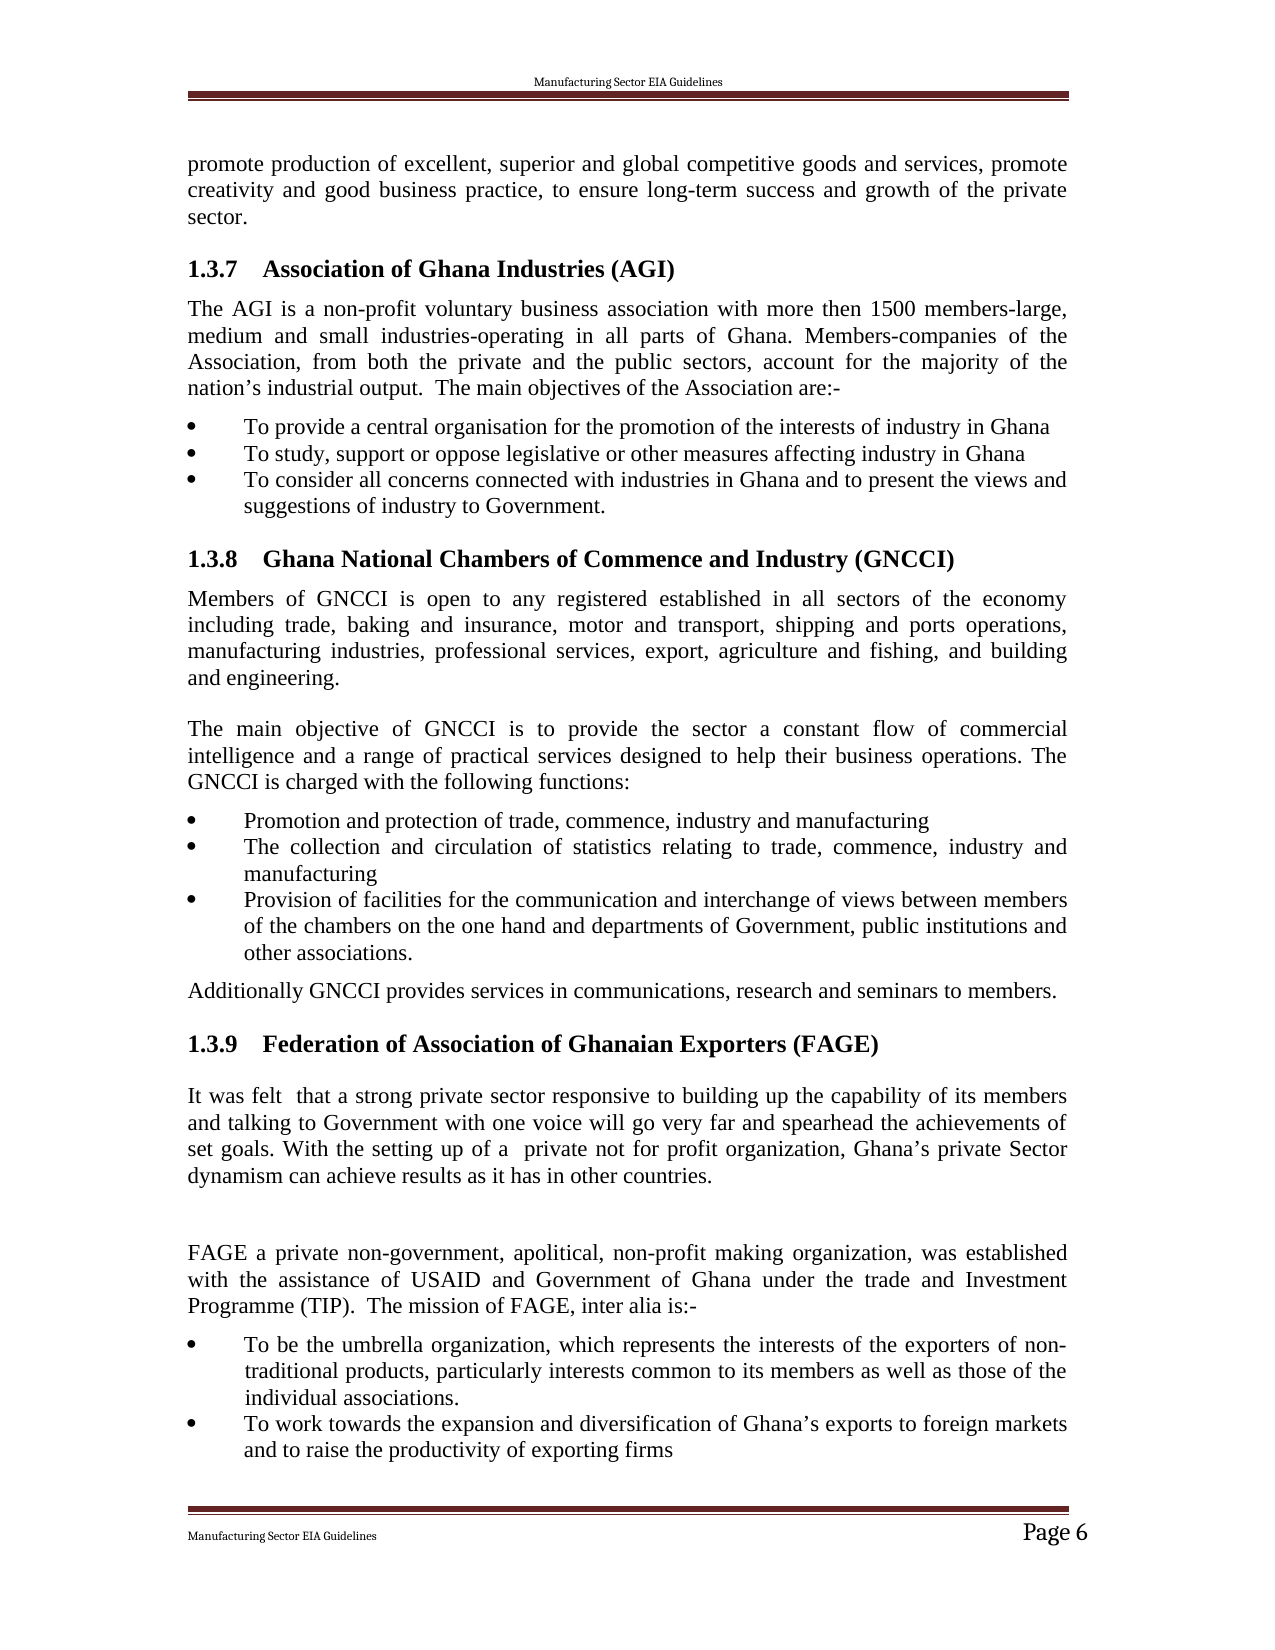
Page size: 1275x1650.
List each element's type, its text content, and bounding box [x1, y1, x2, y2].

text It was felt that a strong private sector responsive to building up the capability of its members and talking to Government with one voice will go very far and spearhead the achievements of set goals. With the setting up of a private not for profit organization, Ghana’s private Sector dynamism can achieve results as it has in other countries. [187, 1083, 1069, 1188]
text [187, 150, 1069, 229]
text The main objective of GNCCI is to provide the sector a constant flow of commercial intelligence and a range of practical services designed to help their business operations. The GNCCI is charged with the following functions: [187, 715, 1069, 794]
subtitle 1.3.9 Federation of Association of Ghanaian Exporters (FAGE) [187, 1029, 1069, 1058]
list To study, support or oppose legislative or other measures affecting industry in [187, 439, 1069, 466]
list The collection and circulation of statistics relating to trade, commence, industry and manufacturing [187, 833, 1069, 886]
list To work towards the expansion and diversification of ’s exports to foreign markets and to raise the productivity of exporting firms [187, 1410, 1069, 1463]
subtitle 1.3.7 Association of Ghana Industries (AGI) [187, 254, 1069, 283]
subtitle 1.3.8 Ghana National Chambers of Commence and Industry (GNCCI) [187, 544, 1069, 572]
list To consider all concerns connected with industries in and to present the views and suggestions of industry to Government. [187, 466, 1069, 519]
list Provision of facilities for the communication and interchange of views between members of the chambers on the one hand and departments of Government, public institutions and other associations. [187, 886, 1069, 965]
text Additionally GNCCI provides services in communications, research and seminars to members. [187, 977, 1069, 1004]
text Members of GNCCI is open to any registered established in all sectors of the economy including trade, baking and insurance, motor and transport, shipping and ports operations, manufacturing industries, professional services, export, agriculture and fishing, and building and engineering. [187, 585, 1069, 690]
list To provide a central organisation for the promotion of the interests of industry in [187, 413, 1069, 439]
list Promotion and protection of trade, commence, industry and manufacturing [187, 807, 1069, 833]
list To be the umbrella organization, which represents the interests of the exporters of non-traditional products, particularly interests common to its members as well as those of the individual associations. [187, 1331, 1069, 1410]
text The AGI is a non-profit voluntary business association with more then 1500 members-large, medium and small industries-operating in all parts of . Members-companies of the Association, from both the private and the public sectors, account for the majority of the nation’s industrial output. The main objectives of the Association are:- [187, 295, 1069, 401]
text FAGE a private non-government, apolitical, non-profit making organization, was established with the assistance of USAID and Government of Ghana under the trade and Investment Programme (TIP). The mission of FAGE, inter alia is:- [187, 1239, 1069, 1318]
